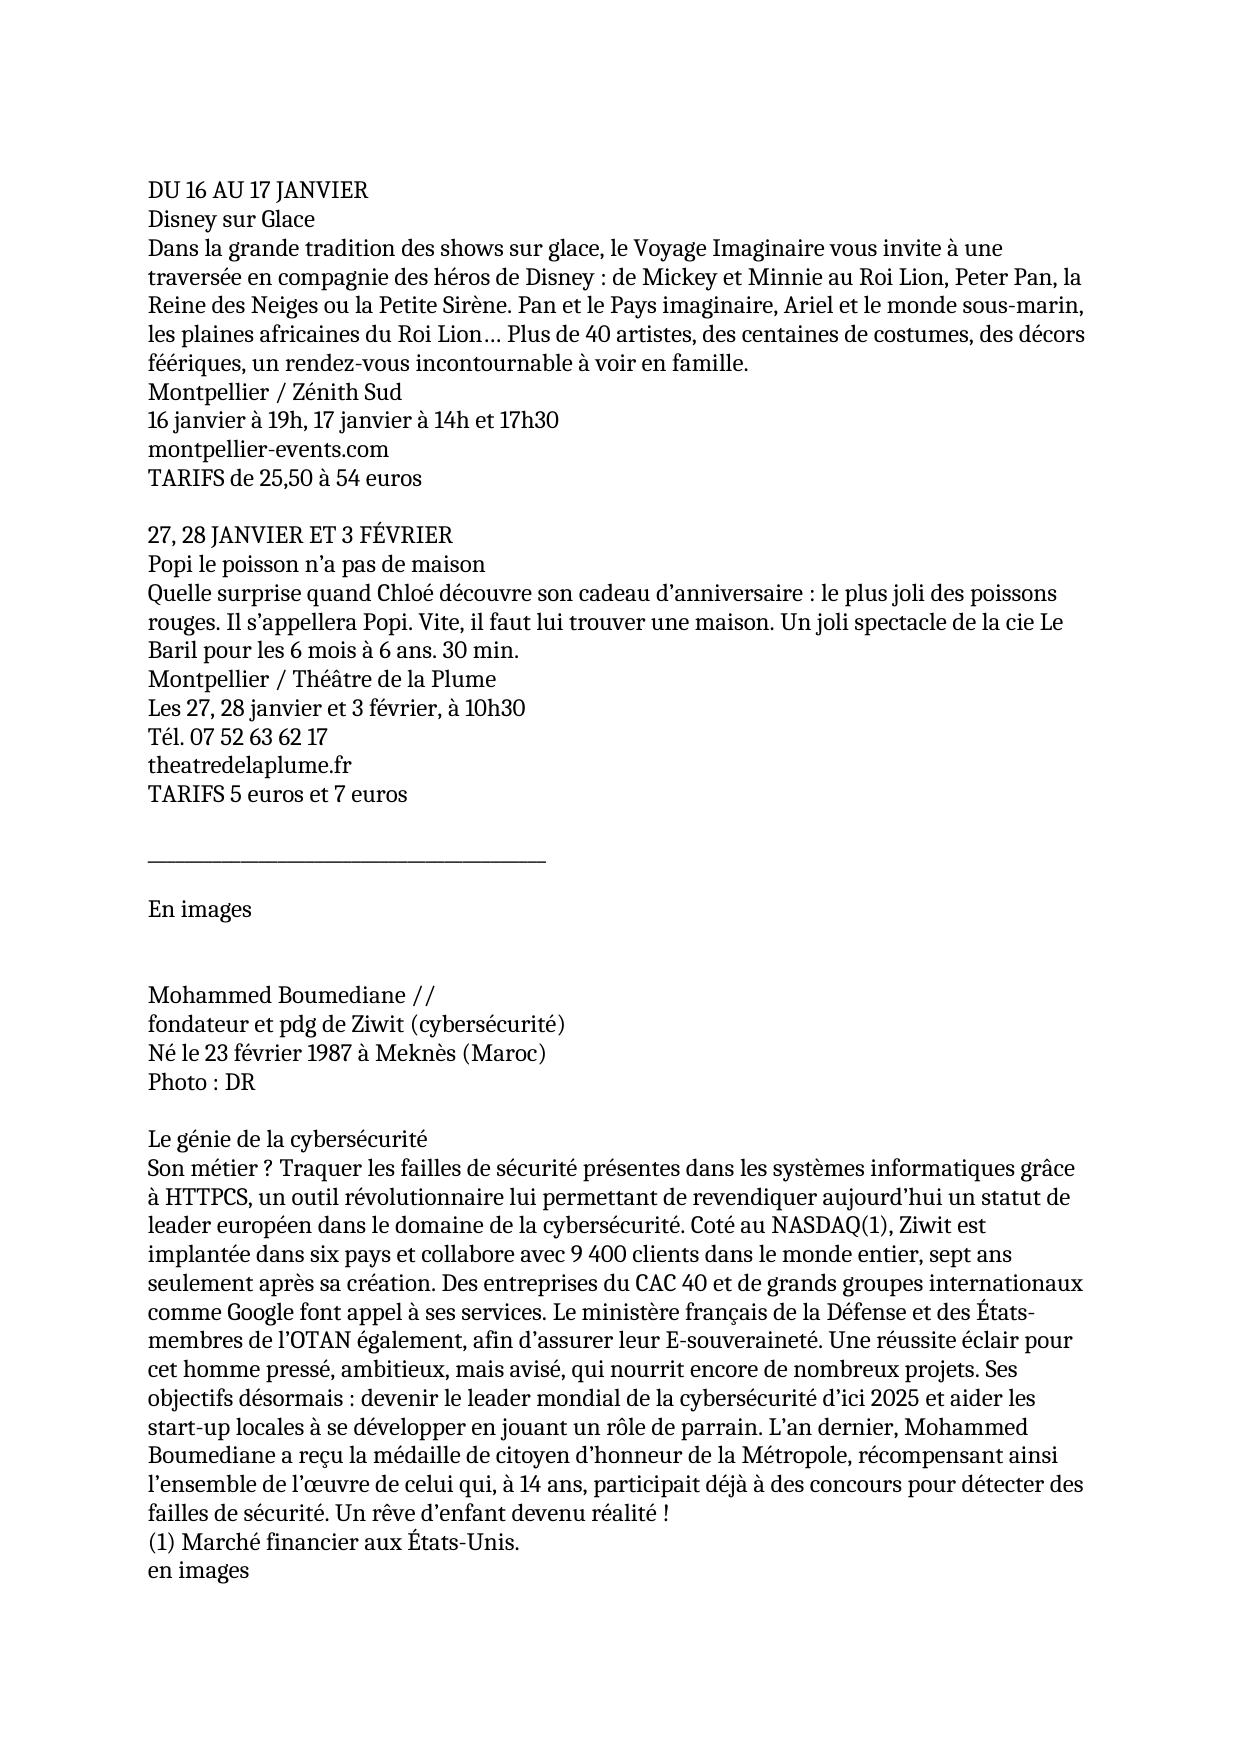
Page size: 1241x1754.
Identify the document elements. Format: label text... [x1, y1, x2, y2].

text (1) Marché financier aux États-Unis. [148, 1528, 1093, 1556]
text 16 janvier à 19h, 17 janvier à 14h et 17h30 [148, 406, 1093, 435]
text Le génie de la cybersécurité [148, 1125, 1093, 1154]
text 27, 28 JANVIER ET 3 FÉVRIER [148, 521, 1093, 550]
text theatredelaplume.fr [148, 751, 1093, 780]
text montpellier-events.com [148, 435, 1093, 464]
text Mohammed Boumediane // [148, 981, 1093, 1010]
text Tél. 07 52 63 62 17 [148, 723, 1093, 751]
text Montpellier / Zénith Sud [148, 378, 1093, 406]
text Quelle surprise quand Chloé découvre son cadeau d’anniversaire : le plus joli des poissons rouges. Il s’appellera Popi. Vite, il faut lui trouver une maison. Un joli spectacle de la cie Le Baril pour les 6 mois à 6 ans. 30 min. [148, 579, 1093, 665]
text Popi le poisson n’a pas de maison [148, 550, 1093, 579]
text en images [148, 1556, 1093, 1585]
text TARIFS de 25,50 à 54 euros [148, 464, 1093, 493]
text Montpellier / Théâtre de la Plume [148, 665, 1093, 694]
text Photo : DR [148, 1068, 1093, 1096]
text TARIFS 5 euros et 7 euros [148, 780, 1093, 809]
text Né le 23 février 1987 à Meknès (Maroc) [148, 1039, 1093, 1068]
text Les 27, 28 janvier et 3 février, à 10h30 [148, 694, 1093, 723]
text fondateur et pdg de Ziwit (cybersécurité) [148, 1010, 1093, 1039]
text DU 16 AU 17 JANVIER [148, 176, 1093, 205]
text ___________________________________________ [148, 838, 1093, 866]
text Dans la grande tradition des shows sur glace, le Voyage Imaginaire vous invite à une traversée en compagnie des héros de Disney : de Mickey et Minnie au Roi Lion, Peter Pan, la Reine des Neiges ou la Petite Sirène. Pan et le Pays imaginaire, Ariel et le monde sous-marin, les plaines africaines du Roi Lion… Plus de 40 artistes, des centaines de costumes, des décors féériques, un rendez-vous incontournable à voir en famille. [148, 234, 1093, 378]
text Son métier ? Traquer les failles de sécurité présentes dans les systèmes informatiques grâce à HTTPCS, un outil révolutionnaire lui permettant de revendiquer aujourd’hui un statut de leader européen dans le domaine de la cybersécurité. Coté au NASDAQ(1), Ziwit est implantée dans six pays et collabore avec 9 400 clients dans le monde entier, sept ans seulement après sa création. Des entreprises du CAC 40 et de grands groupes internationaux comme Google font appel à ses services. Le ministère français de la Défense et des États-membres de l’OTAN également, afin d’assurer leur E-souveraineté. Une réussite éclair pour cet homme pressé, ambitieux, mais avisé, qui nourrit encore de nombreux projets. Ses objectifs désormais : devenir le leader mondial de la cybersécurité d’ici 2025 et aider les start-up locales à se développer en jouant un rôle de parrain. L’an dernier, Mohammed Boumediane a reçu la médaille de citoyen d’honneur de la Métropole, récompensant ainsi l’ensemble de l’œuvre de celui qui, à 14 ans, participait déjà à des concours pour détecter des failles de sécurité. Un rêve d’enfant devenu réalité ! [148, 1154, 1093, 1528]
text En images [148, 895, 1093, 924]
text Disney sur Glace [148, 205, 1093, 234]
